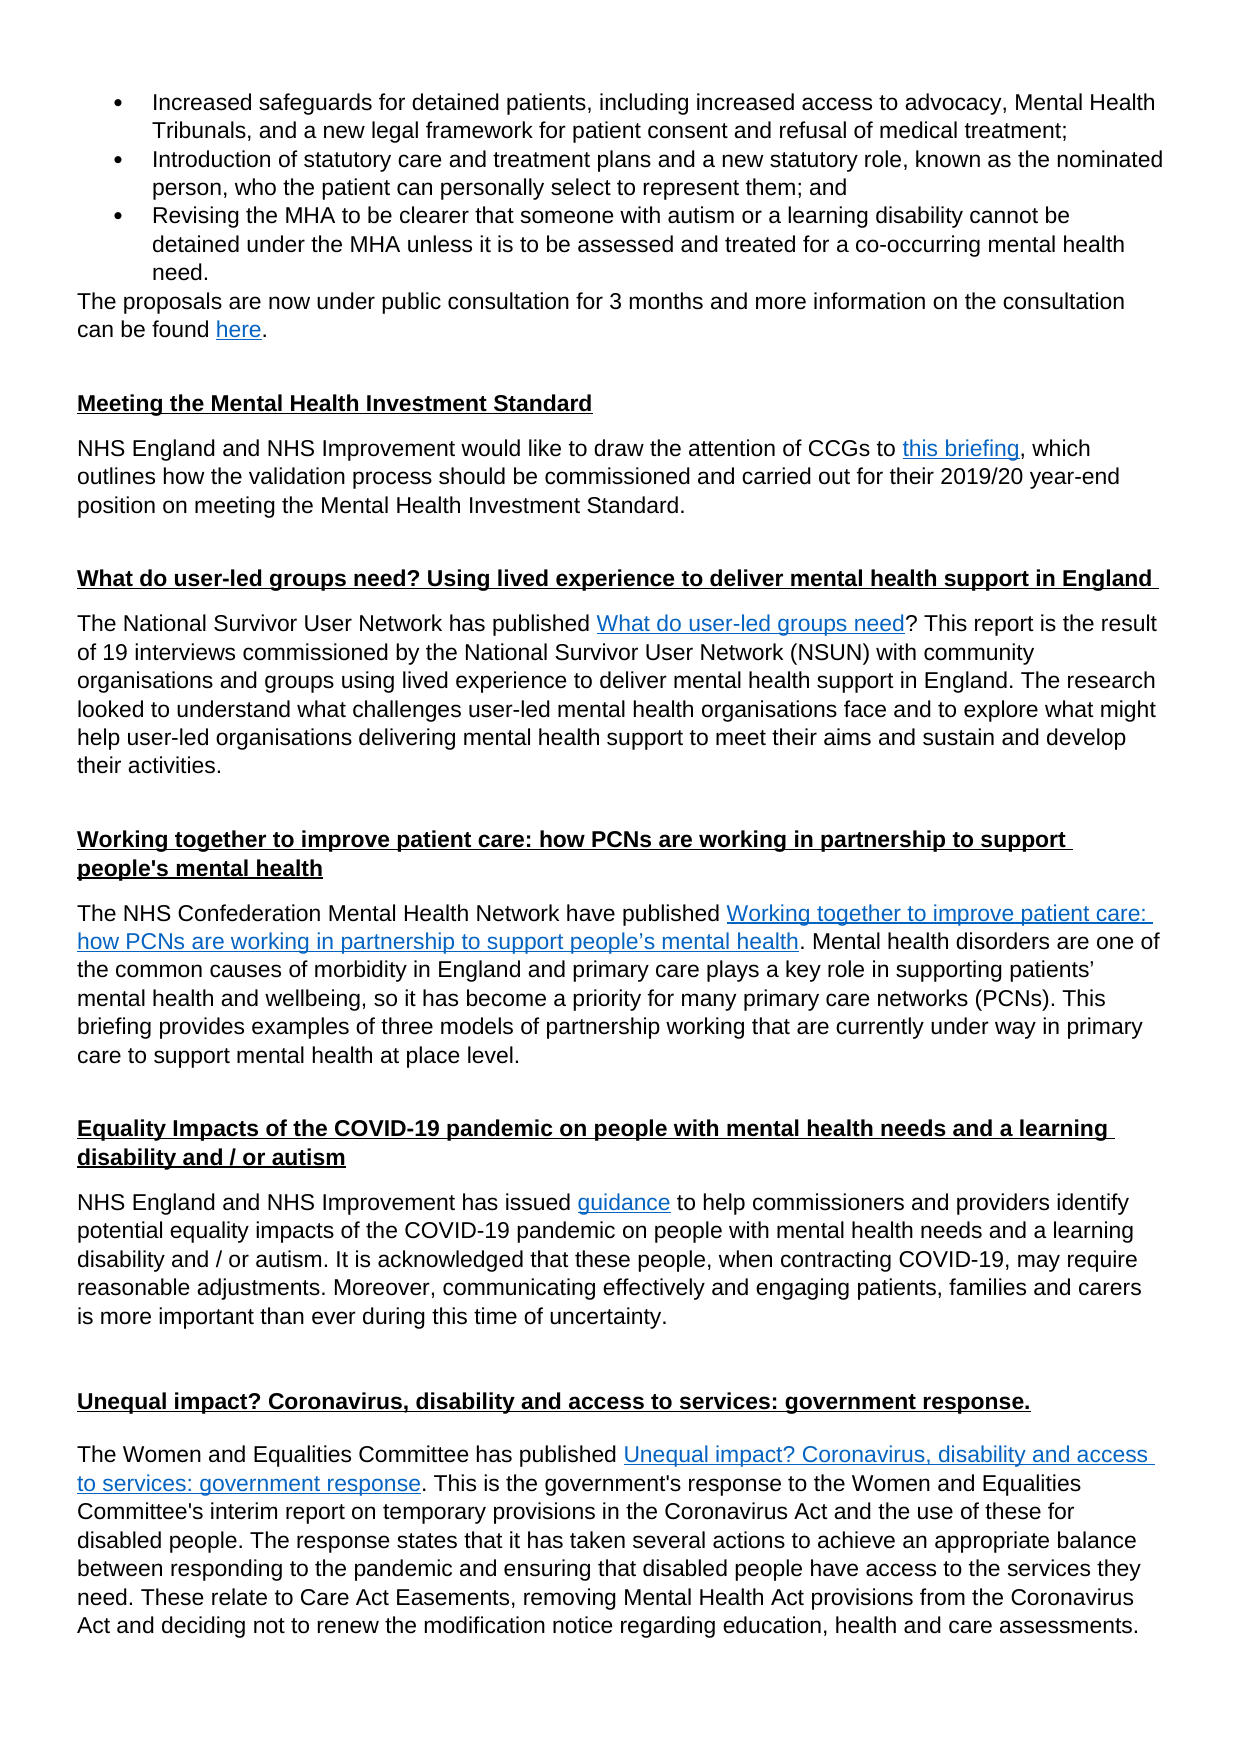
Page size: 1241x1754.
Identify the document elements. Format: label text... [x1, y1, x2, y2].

text The NHS Confederation Mental Health Network have published Working together to improve patient care: how PCNs are working in partnership to support people’s mental health. Mental health disorders are one of the common causes of morbidity in England and primary care plays a key role in supporting patients’ mental health and wellbeing, so it has become a priority for many primary care networks (PCNs). This briefing provides examples of three models of partnership working that are currently under way in primary care to support mental health at place level. [77, 899, 1163, 1068]
list Increased safeguards for detained patients, including increased access to advocacy, Mental Health Tribunals, and a new legal framework for patient consent and refusal of medical treatment; [114, 89, 1163, 143]
list Revising the MHA to be clearer that someone with autism or a learning disability cannot be detained under the MHA unless it is to be assessed and treated for a co-occurring mental health need. [114, 202, 1163, 286]
text Meeting the Mental Health Investment Standard [77, 390, 1163, 416]
text Equality Impacts of the COVID-19 pandemic on people with mental health needs and a learning disability and / or autism [77, 1115, 1163, 1170]
text Unequal impact? Coronavirus, disability and access to services: government response. [77, 1388, 1163, 1414]
text NHS England and NHS Improvement has issued guidance to help commissioners and providers identify potential equality impacts of the COVID-19 pandemic on people with mental health needs and a learning disability and / or autism. It is acknowledged that these people, when contracting COVID-19, may require reasonable adjustments. Moreover, communicating effectively and engaging patients, families and carers is more important than ever during this time of uncertainty. [77, 1189, 1163, 1329]
text The Women and Equalities Committee has published Unequal impact? Coronavirus, disability and access to services: government response. This is the government's response to the Women and Equalities Committee's interim report on temporary provisions in the Coronavirus Act and the use of these for disabled people. The response states that it has taken several actions to achieve an appropriate balance between responding to the pandemic and ensuring that disabled people have access to the services they need. These relate to Care Act Easements, removing Mental Health Act provisions from the Coronavirus Act and deciding not to renew the modification notice regarding education, health and care assessments. [77, 1441, 1163, 1638]
text What do user-led groups need? Using lived experience to deliver mental health support in England [77, 565, 1163, 592]
text The National Survivor User Network has published What do user-led groups need? This report is the result of 19 interviews commissioned by the National Survivor User Network (NSUN) with community organisations and groups using lived experience to deliver mental health support in England. The research looked to understand what challenges user-led mental health organisations face and to explore what might help user-led organisations delivering mental health support to meet their aims and sustain and develop their activities. [77, 610, 1163, 779]
list Introduction of statutory care and treatment plans and a new statutory role, known as the nominated person, who the patient can personally select to represent them; and [114, 146, 1163, 200]
text The proposals are now under public consultation for 3 months and more information on the consultation can be found here. [77, 288, 1163, 342]
text Working together to improve patient care: how PCNs are working in partnership to support people's mental health [77, 826, 1163, 881]
text NHS England and NHS Improvement would like to draw the attention of CCGs to this briefing, which outlines how the validation process should be commissioned and carried out for their 2019/20 year-end position on meeting the Mental Health Investment Standard. [77, 435, 1163, 518]
